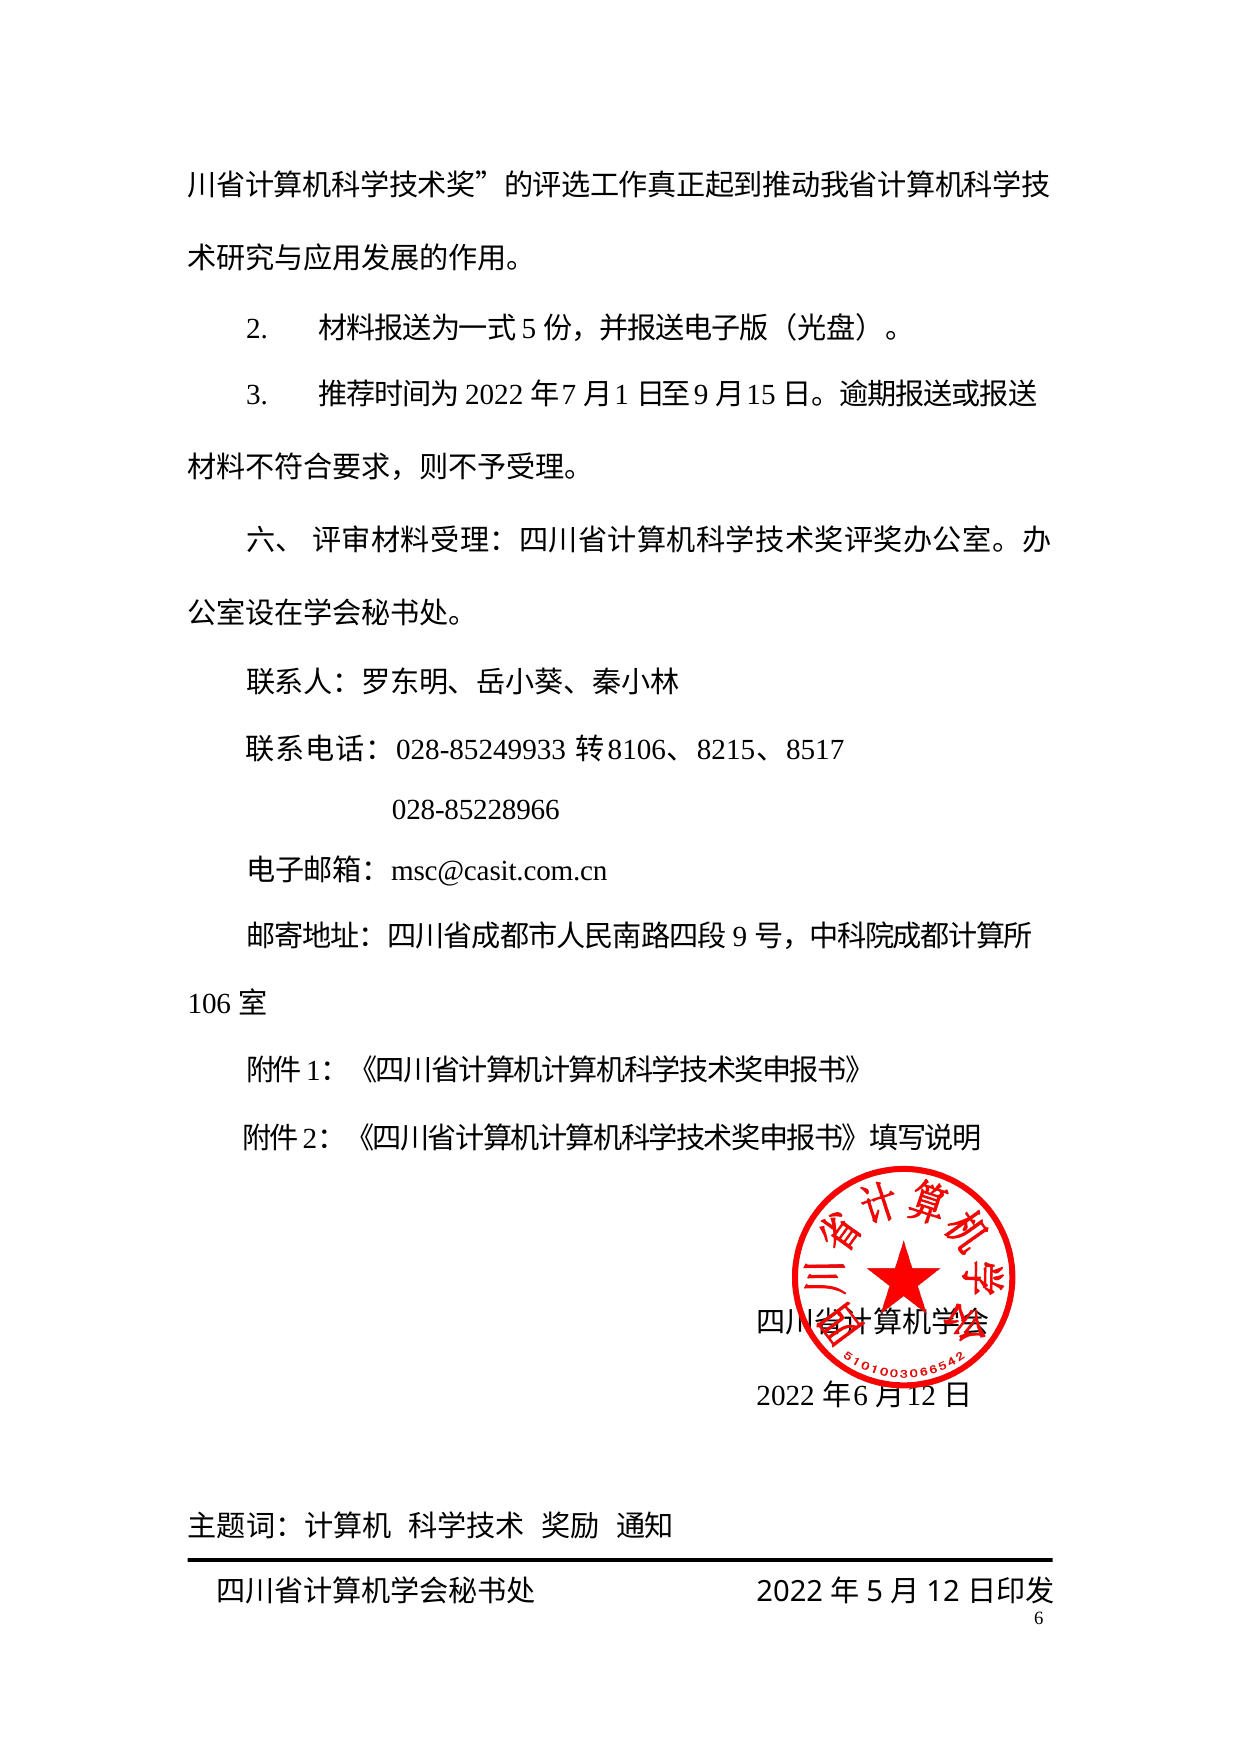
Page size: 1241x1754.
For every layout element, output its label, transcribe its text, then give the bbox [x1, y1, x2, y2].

text 主题词：计算机 科学技术 奖励 通知 [187, 1503, 1169, 1545]
text 电子邮箱：msc@casit.com.cn [246, 850, 1169, 887]
text 联系电话：028-85249933 转 8106、8215、8517 028-85228966 [246, 725, 844, 826]
text 附件 1：《四川省计算机计算机科学技术奖申报书》 [246, 1047, 1169, 1089]
text 四川省计算机学会 2022 年 6 月 12 日 [756, 1298, 990, 1413]
text 附件 2：《四川省计算机计算机科学技术奖申报书》填写说明 [242, 1114, 1169, 1157]
list 推荐时间为 2022 年 7 月 1 日至 9 月 15 日。逾期报送或报送材料不符合要求，则不予受理。 [187, 371, 1053, 486]
text 川省计算机科学技术奖”的评选工作真正起到推动我省计算机科学技术研究与应用发展的作用。 [187, 162, 1053, 277]
text 106 室 [187, 980, 1169, 1022]
text 四川省计算机学会秘书处 2022 年 5 月 12 日印发 [217, 1568, 1169, 1610]
text 联系人：罗东明、岳小葵、秦小林 [246, 663, 1169, 700]
list 材料报送为一式 5 份，并报送电子版（光盘）。 [246, 308, 1169, 346]
text 六、 评审材料受理：四川省计算机科学技术奖评奖办公室。办公室设在学会秘书处。 [187, 517, 1053, 632]
text 邮寄地址：四川省成都市人民南路四段 9 号，中科院成都计算所 [246, 912, 1169, 955]
picture [792, 1165, 1017, 1390]
picture [187, 1558, 1053, 1562]
